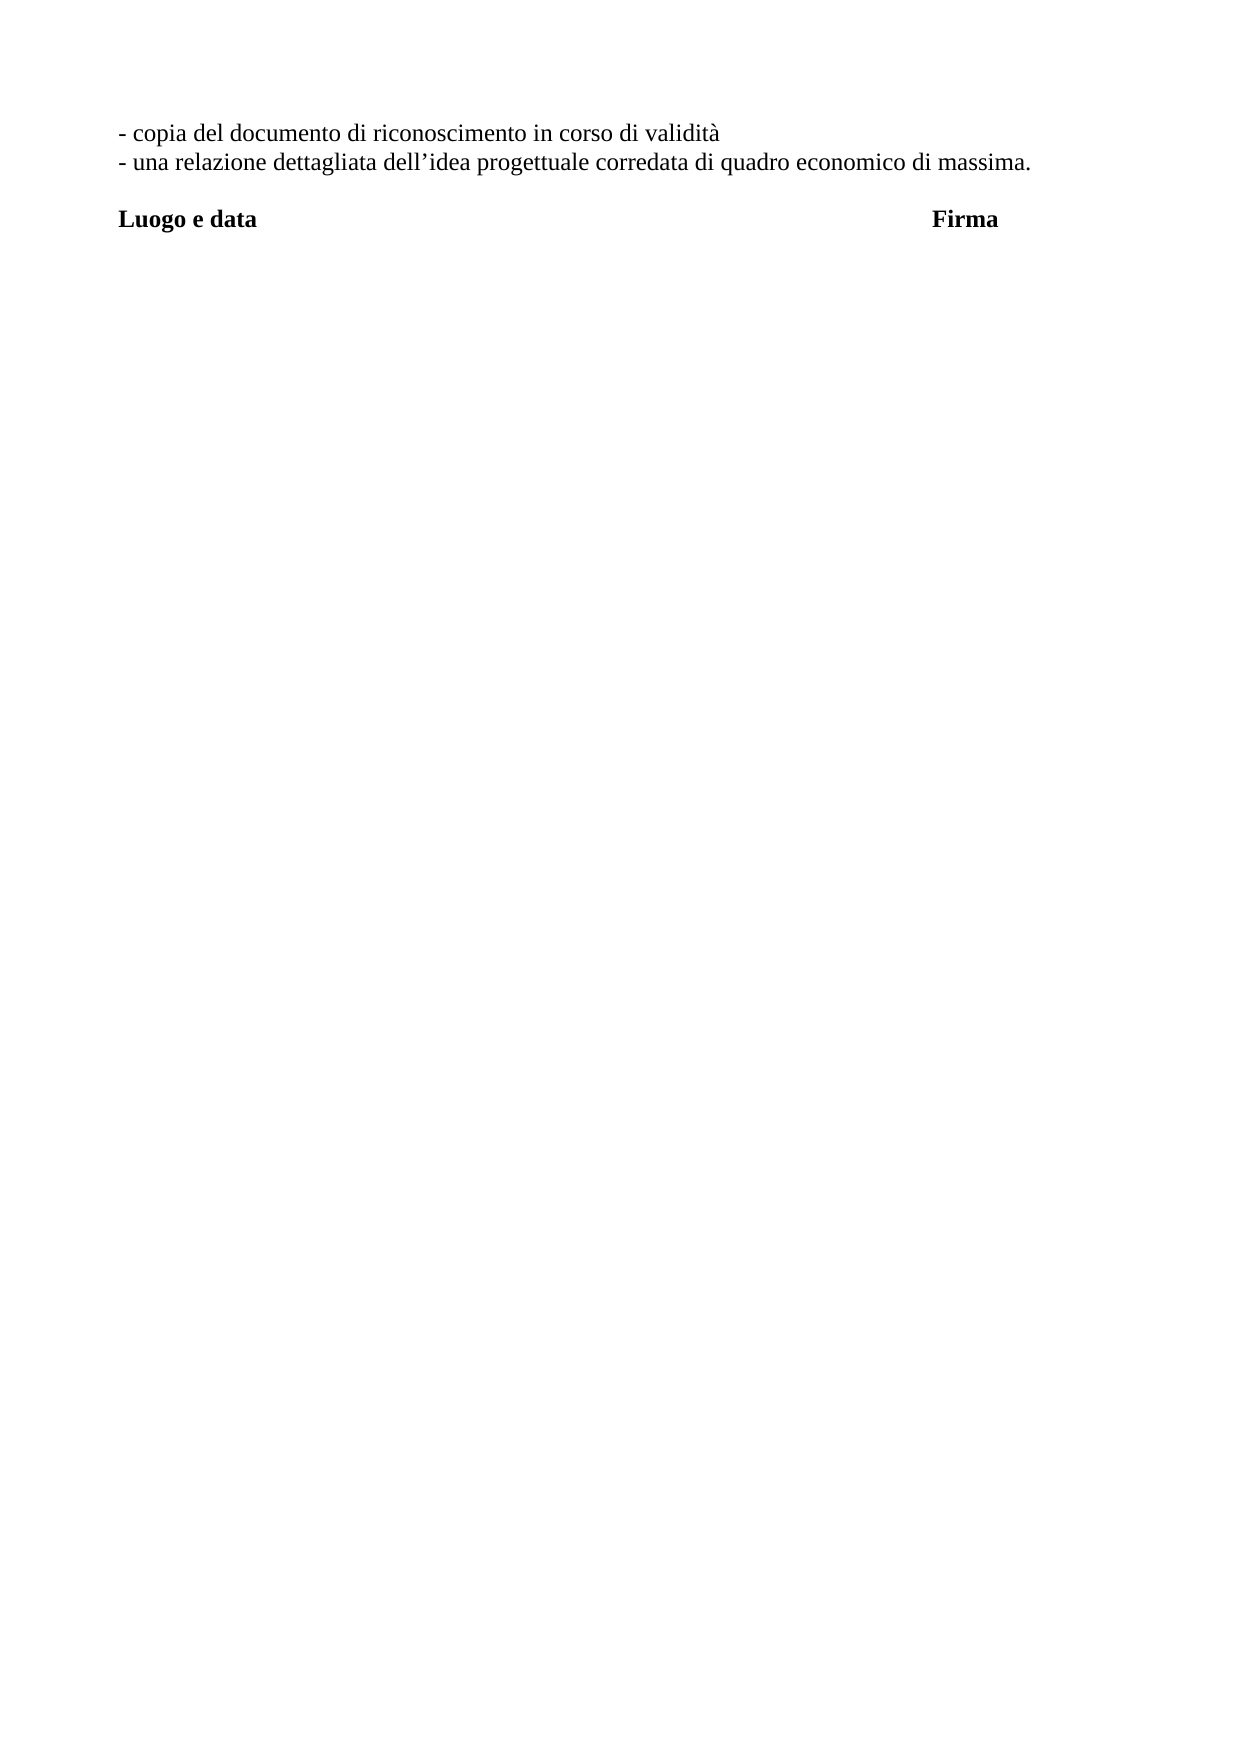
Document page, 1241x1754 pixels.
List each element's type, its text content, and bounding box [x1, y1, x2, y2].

text Luogo e data Firma [118, 204, 1122, 233]
text - una relazione dettagliata dell’idea progettuale corredata di quadro economico di massima. [118, 147, 1122, 176]
text - copia del documento di riconoscimento in corso di validità [118, 118, 1122, 147]
